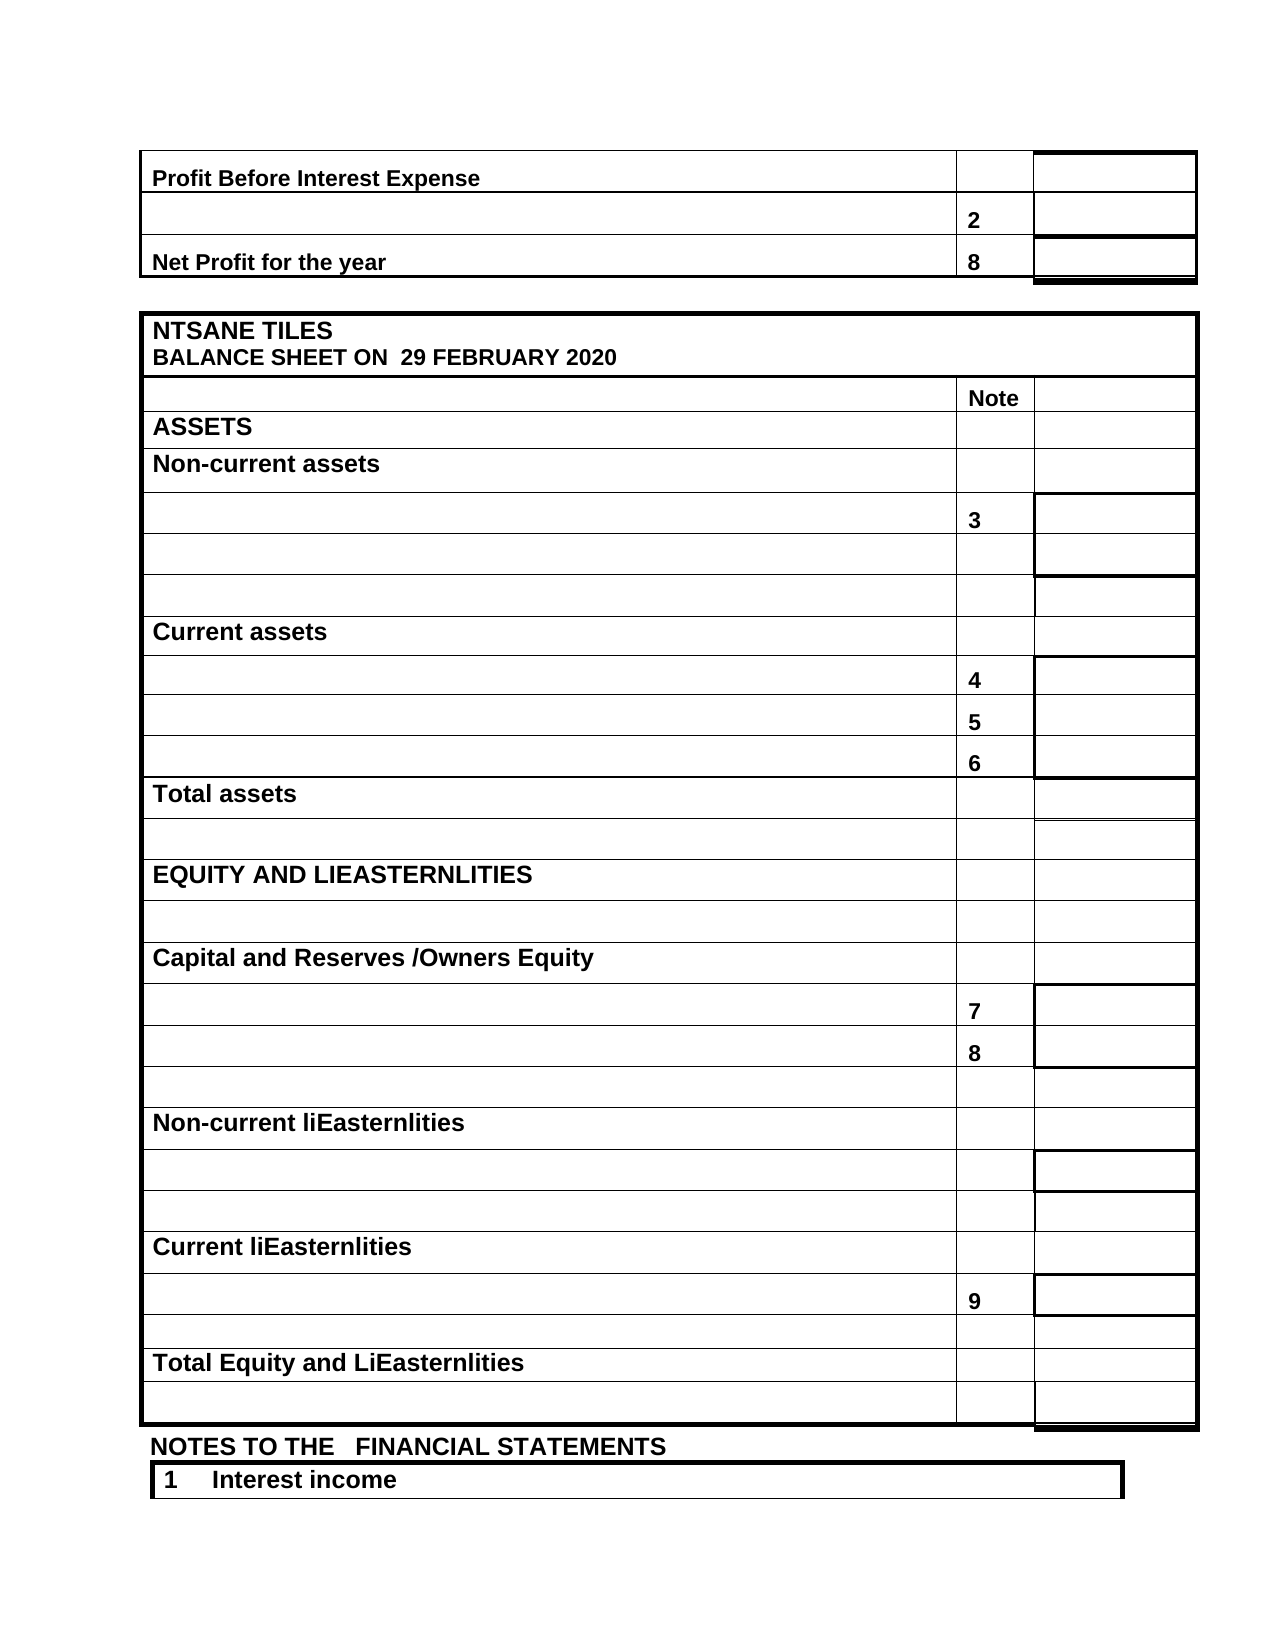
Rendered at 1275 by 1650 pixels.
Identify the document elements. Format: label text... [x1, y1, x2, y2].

table_cell Note [957, 378, 1034, 411]
table_cell [957, 819, 1034, 859]
table_cell [957, 1191, 1034, 1231]
table_cell [957, 778, 1034, 818]
table_cell [1036, 495, 1195, 533]
table_cell [957, 1349, 1034, 1381]
table_cell [1036, 986, 1195, 1024]
table_cell [1035, 239, 1195, 275]
table_cell [144, 1067, 956, 1107]
table_cell [957, 943, 1034, 983]
table_cell [144, 1274, 956, 1314]
table_cell [957, 534, 1033, 574]
table_cell Total Equity and LiEasternlities [144, 1349, 956, 1381]
table_cell 4 [957, 656, 1033, 694]
table_cell [144, 819, 956, 859]
table_cell [1036, 1152, 1195, 1190]
table_cell [1035, 860, 1195, 900]
table_cell [1036, 534, 1195, 574]
table_cell [1035, 378, 1195, 411]
table_cell [144, 1191, 956, 1231]
table_cell [1036, 658, 1195, 694]
table_cell [957, 617, 1034, 655]
table_cell [957, 1382, 1034, 1422]
table_cell EQUITY AND LIEASTERNLITIES [144, 860, 956, 900]
table_cell [957, 1315, 1034, 1347]
table_cell [957, 1232, 1034, 1273]
table_cell Non-current liEasternlities [144, 1108, 956, 1148]
table_cell [144, 534, 956, 574]
table_cell [144, 493, 956, 533]
table_cell Capital and Reserves /Owners Equity [144, 943, 956, 983]
table_cell [1035, 449, 1195, 492]
table_cell [144, 1315, 956, 1347]
table_cell [144, 984, 956, 1024]
table_cell 3 [957, 493, 1033, 533]
table_cell Current assets [144, 617, 956, 655]
table_cell 8 [957, 1026, 1033, 1066]
table_cell [144, 901, 956, 942]
table_cell 6 [957, 736, 1033, 776]
table_cell [1036, 578, 1195, 616]
table_cell Total assets [144, 778, 956, 818]
table_cell 2 [957, 193, 1033, 234]
table_cell [957, 1108, 1034, 1148]
table_header 1 Interest income [155, 1465, 1120, 1498]
table_cell 5 [957, 695, 1033, 735]
table_cell [957, 860, 1034, 900]
table_cell [144, 656, 956, 694]
table_cell [1035, 943, 1195, 983]
table_cell [1034, 155, 1195, 191]
table_header NTSANE TILES BALANCE SHEET ON 29 FEBRUARY 2020 [144, 316, 1195, 374]
table_cell Current liEasternlities [144, 1232, 956, 1273]
table_cell [144, 736, 956, 776]
table_cell [1035, 1069, 1195, 1107]
table_cell Profit Before Interest Expense [142, 151, 956, 191]
table_cell [957, 412, 1034, 448]
table_cell [1035, 1349, 1195, 1381]
table_cell [957, 575, 1034, 616]
table_cell Net Profit for the year [142, 235, 956, 275]
table_cell [144, 1150, 956, 1190]
table_cell [1035, 780, 1195, 818]
table_cell [1035, 193, 1195, 234]
table_cell 8 [957, 235, 1033, 275]
table_cell [1035, 1317, 1195, 1347]
table_cell ASSETS [144, 412, 956, 448]
table_cell [957, 901, 1034, 942]
table_cell [957, 151, 1033, 191]
table_cell [957, 1067, 1034, 1107]
table_cell [1036, 1026, 1195, 1066]
table_cell [1035, 821, 1195, 859]
text NOTES TO THE FINANCIAL STATEMENTS [150, 1432, 1125, 1460]
table_cell [957, 1150, 1033, 1190]
table_cell [1035, 412, 1195, 448]
table_cell [144, 575, 956, 616]
table_cell [144, 378, 956, 411]
table_cell [1035, 1108, 1195, 1148]
table_cell 9 [957, 1274, 1033, 1314]
table_cell [144, 1026, 956, 1066]
table_cell [1036, 1382, 1195, 1422]
table_cell [144, 695, 956, 735]
table_cell [1035, 617, 1195, 655]
table_cell [957, 449, 1034, 492]
table_cell [1036, 1276, 1195, 1314]
table_cell Non-current assets [144, 449, 956, 492]
table_cell 7 [957, 984, 1033, 1024]
table_cell [1036, 736, 1195, 776]
table_cell [142, 193, 956, 234]
table_cell [1036, 695, 1195, 735]
table_cell [144, 1382, 956, 1422]
table_cell [1036, 1193, 1195, 1231]
table_cell [1035, 1232, 1195, 1273]
table_cell [1035, 901, 1195, 942]
